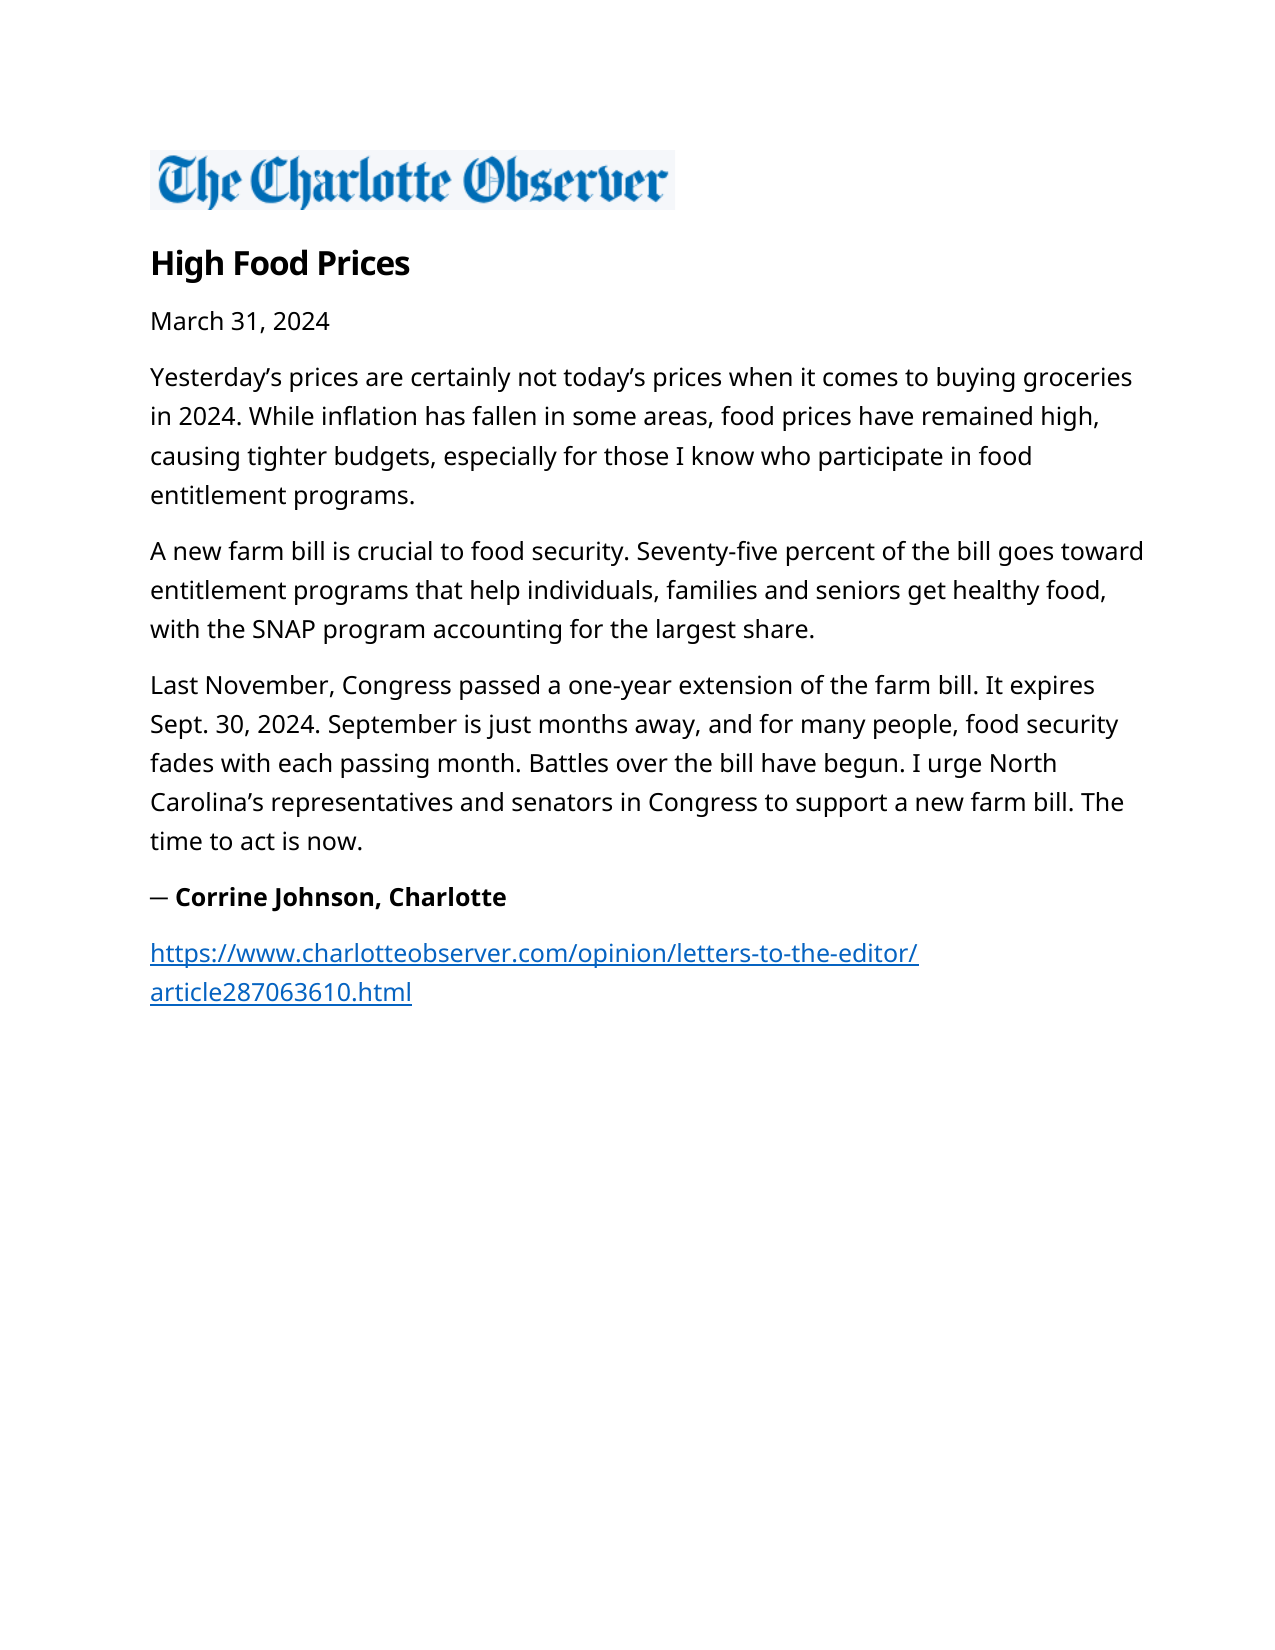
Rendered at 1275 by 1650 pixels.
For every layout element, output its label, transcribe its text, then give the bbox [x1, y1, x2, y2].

picture [150, 150, 675, 210]
text Last November, Congress passed a one-year extension of the farm bill. It expires Sept. 30, 2024. September is just months away, and for many people, food security fades with each passing month. Battles over the bill have begun. I urge North Carolina’s representatives and senators in Congress to support a new farm bill. The time to act is now. [150, 667, 1155, 858]
text March 31, 2024 [150, 304, 1155, 338]
text ─ Corrine Johnson, Charlotte [150, 880, 1155, 914]
text https://www.charlotteobserver.com/opinion/letters-to-the-editor/article287063610.html [150, 936, 1155, 1009]
title High Food Prices [150, 239, 1155, 285]
text A new farm bill is crucial to food security. Seventy-five percent of the bill goes toward entitlement programs that help individuals, families and seniors get healthy food, with the SNAP program accounting for the largest share. [150, 533, 1155, 646]
text Yesterday’s prices are certainly not today’s prices when it comes to buying groceries in 2024. While inflation has fallen in some areas, food prices have remained high, causing tighter budgets, especially for those I know who participate in food entitlement programs. [150, 360, 1155, 511]
